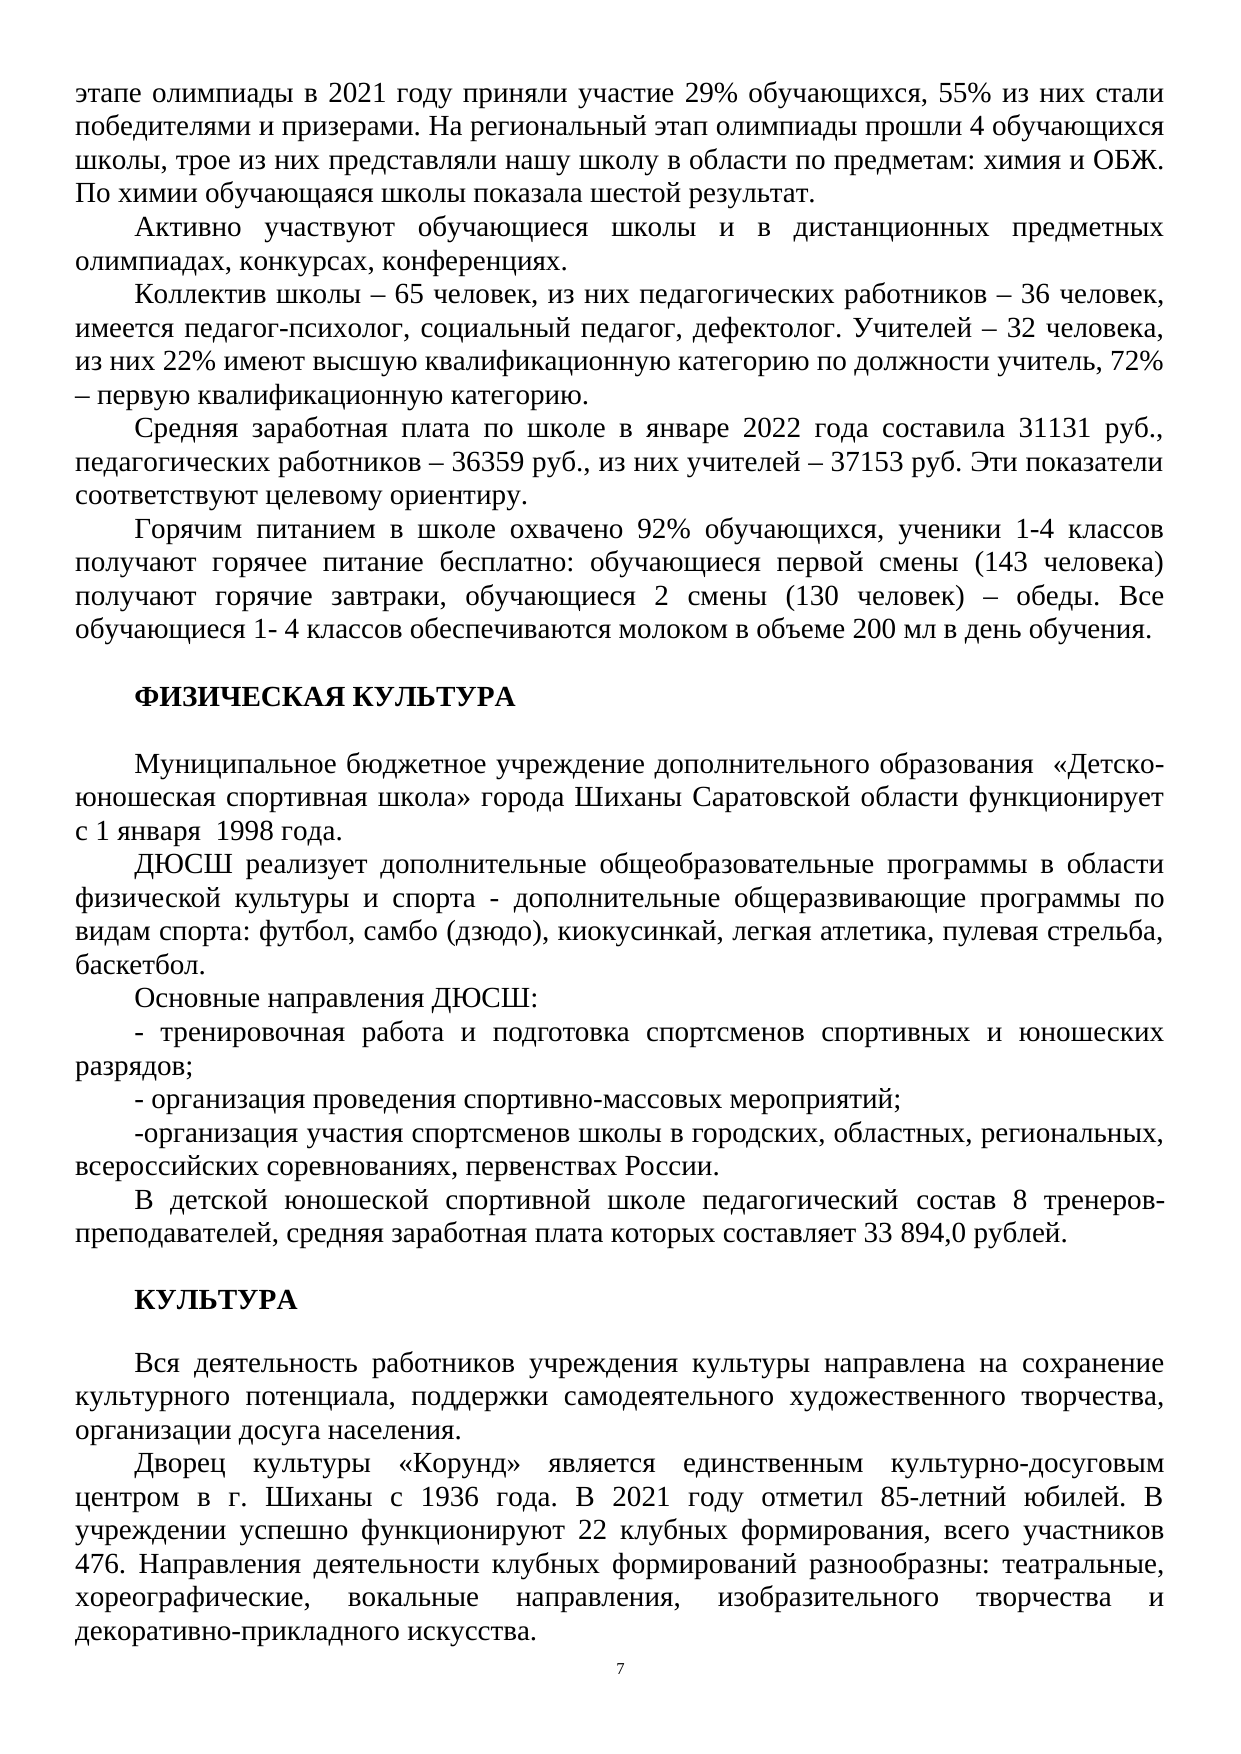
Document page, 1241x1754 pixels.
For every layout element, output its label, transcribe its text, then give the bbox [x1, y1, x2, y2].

text В детской юношеской спортивной школе педагогический состав 8 тренеров-преподавателей, средняя заработная плата которых составляет 33 894,0 рублей. [75, 1182, 1165, 1249]
text Горячим питанием в школе охвачено 92% обучающихся, ученики 1-4 классов получают горячее питание бесплатно: обучающиеся первой смены (143 человека) получают горячие завтраки, обучающиеся 2 смены (130 человек) – обеды. Все обучающиеся 1- 4 классов обеспечиваются молоком в объеме 200 мл в день обучения. [75, 511, 1165, 645]
text - тренировочная работа и подготовка спортсменов спортивных и юношеских разрядов; [75, 1014, 1165, 1081]
text КУЛЬТУРА [75, 1282, 1165, 1316]
text Дворец культуры «Корунд» является единственным культурно-досуговым центром в г. Шиханы с 1936 года. В 2021 году отметил 85-летний юбилей. В учреждении успешно функционируют 22 клубных формирования, всего участников 476. Направления деятельности клубных формирований разнообразны: театральные, хореографические, вокальные направления, изобразительного творчества и декоративно-прикладного искусства. [75, 1445, 1165, 1647]
text Средняя заработная плата по школе в январе 2022 года составила 31131 руб., педагогических работников – 36359 руб., из них учителей – 37153 руб. Эти показатели соответствуют целевому ориентиру. [75, 410, 1165, 511]
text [75, 75, 1165, 209]
text Активно участвуют обучающиеся школы и в дистанционных предметных олимпиадах, конкурсах, конференциях. [75, 209, 1165, 276]
text -организация участия спортсменов школы в городских, областных, региональных, всероссийских соревнованиях, первенствах России. [75, 1115, 1165, 1182]
text Коллектив школы – 65 человек, из них педагогических работников – 36 человек, имеется педагог-психолог, социальный педагог, дефектолог. Учителей – 32 человека, из них 22% имеют высшую квалификационную категорию по должности учитель, 72% – первую квалификационную категорию. [75, 276, 1165, 410]
text Вся деятельность работников учреждения культуры направлена на сохранение культурного потенциала, поддержки самодеятельного художественного творчества, организации досуга населения. [75, 1345, 1165, 1445]
text ФИЗИЧЕСКАЯ КУЛЬТУРА [75, 679, 1165, 712]
text Основные направления ДЮСШ: [75, 981, 1165, 1014]
text - организация проведения спортивно-массовых мероприятий; [75, 1081, 1165, 1115]
text ДЮСШ реализует дополнительные общеобразовательные программы в области физической культуры и спорта - дополнительные общеразвивающие программы по видам спорта: футбол, самбо (дзюдо), киокусинкай, легкая атлетика, пулевая стрельба, баскетбол. [75, 846, 1165, 981]
text Муниципальное бюджетное учреждение дополнительного образования «Детско-юношеская спортивная школа» города Шиханы Саратовской области функционирует с 1 января 1998 года. [75, 746, 1165, 846]
